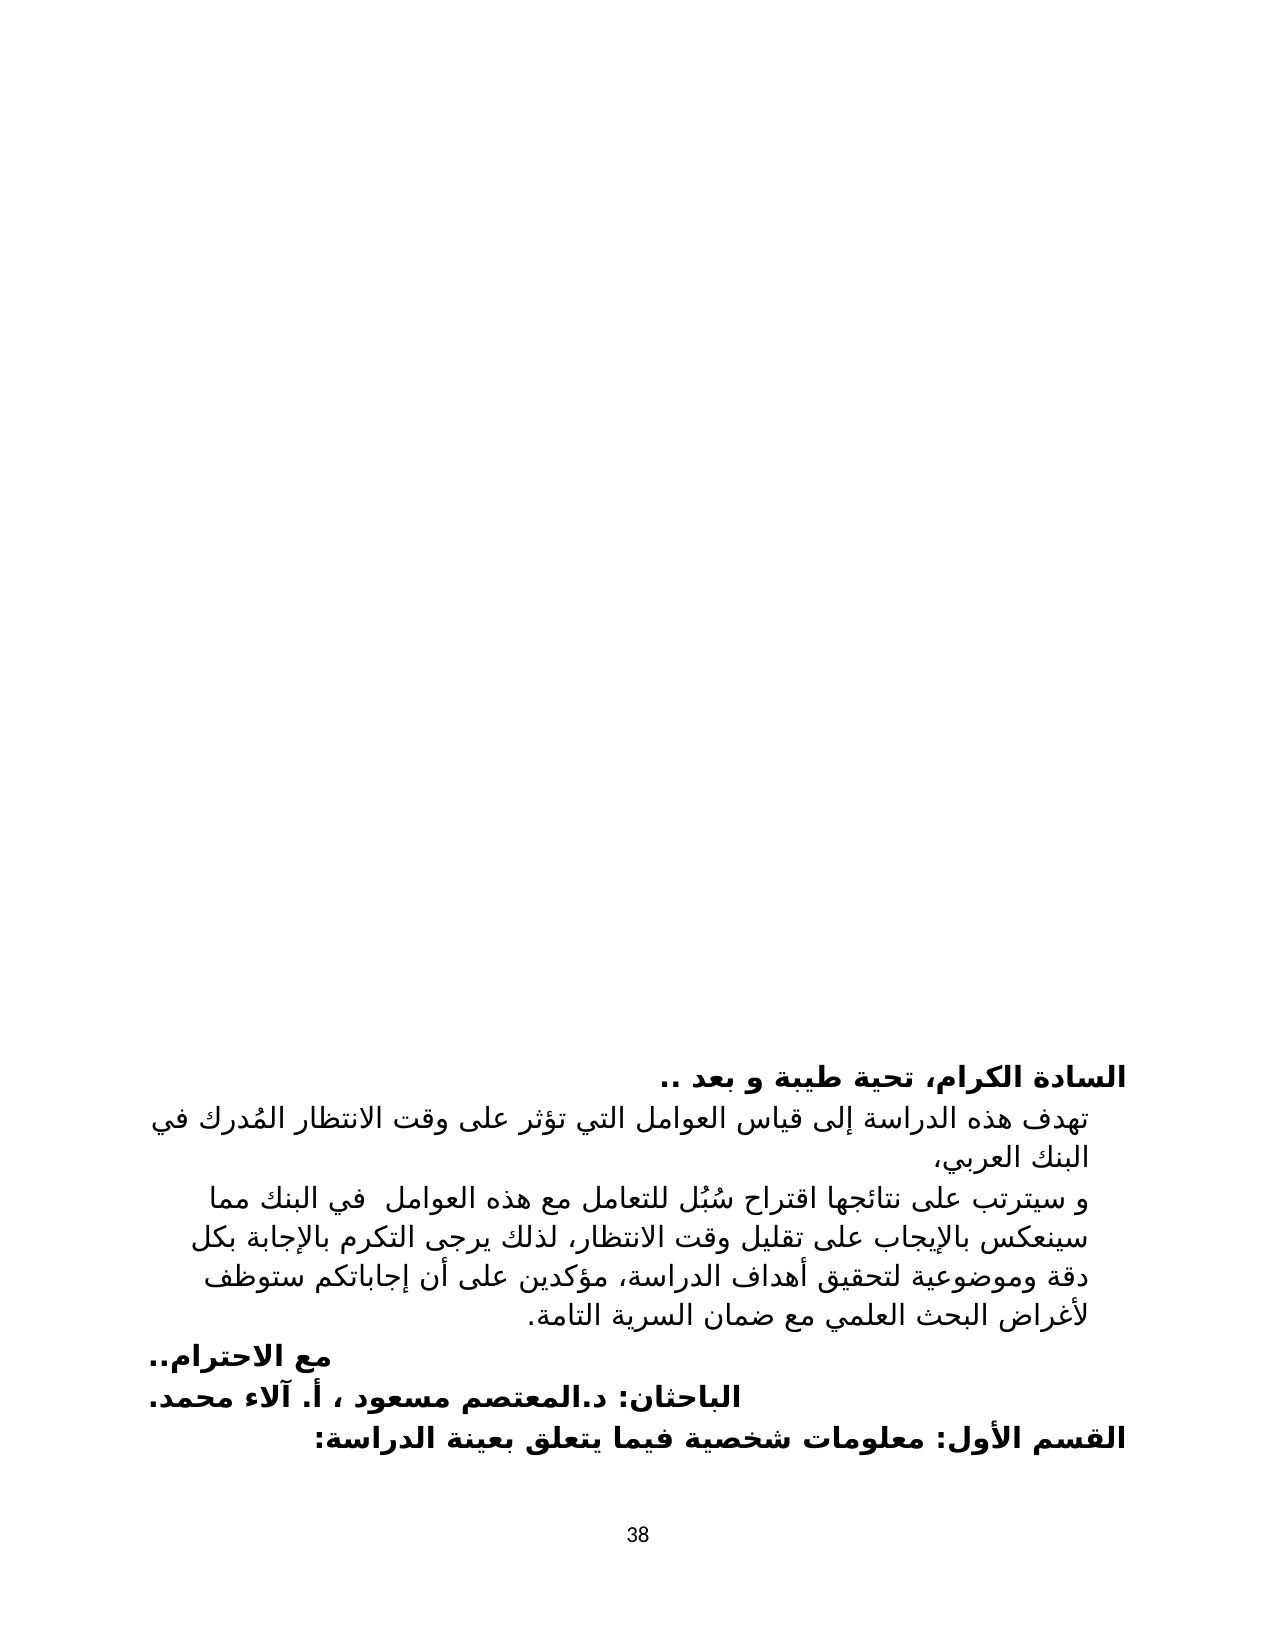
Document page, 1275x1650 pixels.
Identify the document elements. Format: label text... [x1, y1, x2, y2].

text الباحثان: د.المعتصم مسعود ، أ. آلاء محمد. [148, 1381, 1090, 1415]
text السادة الكرام، تحية طيبة و بعد .. [148, 1061, 1127, 1095]
text تهدف هذه الدراسة إلى قياس العوامل التي تؤثر على وقت الانتظار المُدرك في البنك العربي، [148, 1102, 1090, 1175]
text مع الاحترام.. [148, 1340, 1090, 1374]
text القسم الأول: معلومات شخصية فيما يتعلق بعينة الدراسة: [148, 1422, 1127, 1456]
text و سيترتب على نتائجها اقتراح سُبُل للتعامل مع هذه العوامل في البنك مما سينعكس بالإيجاب على تقليل وقت الانتظار، لذلك يرجى التكرم بالإجابة بكل دقة وموضوعية لتحقيق أهداف الدراسة، مؤكدين على أن إجاباتكم ستوظف لأغراض البحث العلمي مع ضمان السرية التامة. [148, 1182, 1090, 1333]
